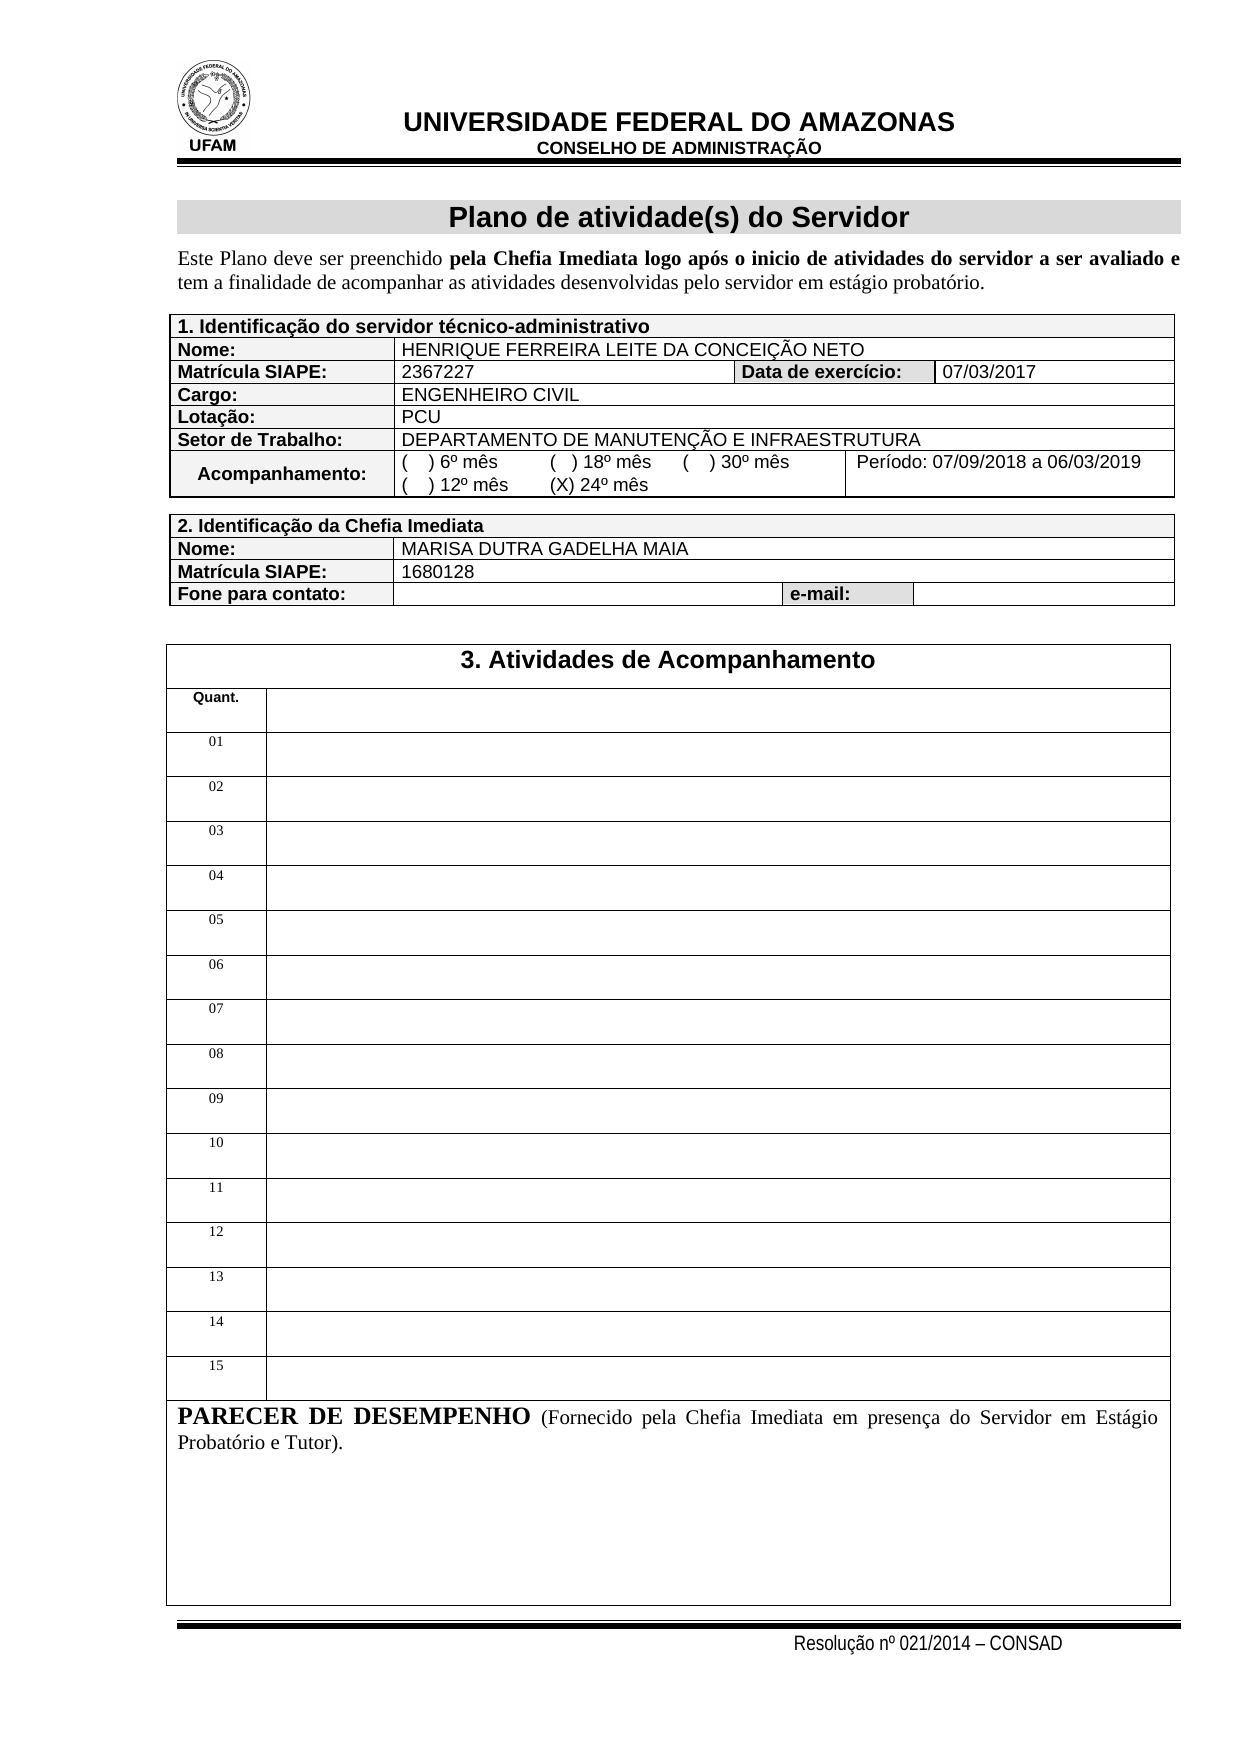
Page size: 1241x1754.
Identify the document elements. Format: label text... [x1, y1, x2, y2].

table_cell 14 [167, 1312, 266, 1356]
table_cell PARECER DE DESEMPENHO (Fornecido pela Chefia Imediata em presença do Servidor em Estágio Probatório e Tutor). [167, 1401, 1170, 1605]
table_cell Lotação: [171, 406, 394, 428]
table_cell [267, 1134, 1170, 1177]
table_cell 2367227 [395, 361, 734, 382]
table_cell [267, 777, 1170, 821]
table_cell [267, 956, 1170, 999]
table_cell 13 [167, 1268, 266, 1311]
table_cell [267, 1223, 1170, 1267]
table_cell Data de exercício: [735, 361, 934, 382]
table_cell [267, 822, 1170, 865]
table_cell [267, 1312, 1170, 1356]
table_cell 08 [167, 1045, 266, 1088]
table_cell [267, 689, 1170, 732]
table_cell Período: 07/09/2018 a 06/03/2019 [846, 451, 1174, 473]
table_cell Nome: [171, 538, 393, 559]
table_cell Setor de Trabalho: [171, 429, 394, 450]
table_cell Cargo: [171, 384, 394, 405]
table_cell ( ) 6º mês ( ) 18º mês ( ) 30º mês [395, 451, 845, 473]
table_cell 09 [167, 1089, 266, 1133]
table_cell 05 [167, 911, 266, 954]
table_cell 02 [167, 777, 266, 821]
table_cell Quant. [167, 689, 266, 732]
table_cell 01 [167, 733, 266, 776]
table_cell 04 [167, 866, 266, 910]
table_cell 03 [167, 822, 266, 865]
table_cell ( ) 12º mês (X) 24º mês [395, 473, 845, 496]
table_header 2. Identificação da Chefia Imediata [171, 515, 1174, 537]
table_cell [267, 733, 1170, 776]
table_cell 12 [167, 1223, 266, 1267]
table_cell Matrícula SIAPE: [171, 361, 394, 382]
table_cell 15 [167, 1357, 266, 1400]
table_cell 10 [167, 1134, 266, 1177]
table_cell e-mail: [783, 583, 913, 604]
table_header 1. Identificação do servidor técnico-administrativo [171, 315, 1174, 337]
table_cell 07/03/2017 [936, 361, 1174, 382]
table_cell [267, 1268, 1170, 1311]
table_cell [394, 583, 782, 604]
table_cell DEPARTAMENTO DE MANUTENÇÃO E INFRAESTRUTURA [395, 429, 1174, 450]
table_cell Fone para contato: [171, 583, 393, 604]
table_cell [846, 473, 1174, 496]
table_cell Matrícula SIAPE: [171, 560, 393, 582]
table_cell Nome: [171, 338, 394, 360]
table_cell ENGENHEIRO CIVIL [395, 384, 1174, 405]
table_cell 07 [167, 1000, 266, 1044]
picture [177, 60, 252, 151]
text Plano de atividade(s) do Servidor [177, 200, 1181, 234]
table_cell [267, 1179, 1170, 1222]
table_cell [267, 866, 1170, 910]
table_cell HENRIQUE FERREIRA LEITE DA CONCEIÇÃO NETO [395, 338, 1174, 360]
table_header 3. Atividades de Acompanhamento [167, 645, 1170, 688]
table_cell 1680128 [394, 560, 1174, 582]
table_cell PCU [395, 406, 1174, 428]
text Este Plano deve ser preenchido pela Chefia Imediata logo após o inicio de atividades do servidor a ser avaliado e tem a finalidade de acompanhar as atividades desenvolvidas pelo servidor em estágio probatório. [177, 246, 1181, 294]
table_cell [267, 1000, 1170, 1044]
table_cell [267, 1089, 1170, 1133]
table_cell [267, 911, 1170, 954]
table_cell [267, 1357, 1170, 1400]
table_cell MARISA DUTRA GADELHA MAIA [394, 538, 1174, 559]
table_cell 11 [167, 1179, 266, 1222]
table_cell [267, 1045, 1170, 1088]
table_cell 06 [167, 956, 266, 999]
table_cell Acompanhamento: [171, 451, 394, 496]
table_cell [914, 583, 1174, 604]
